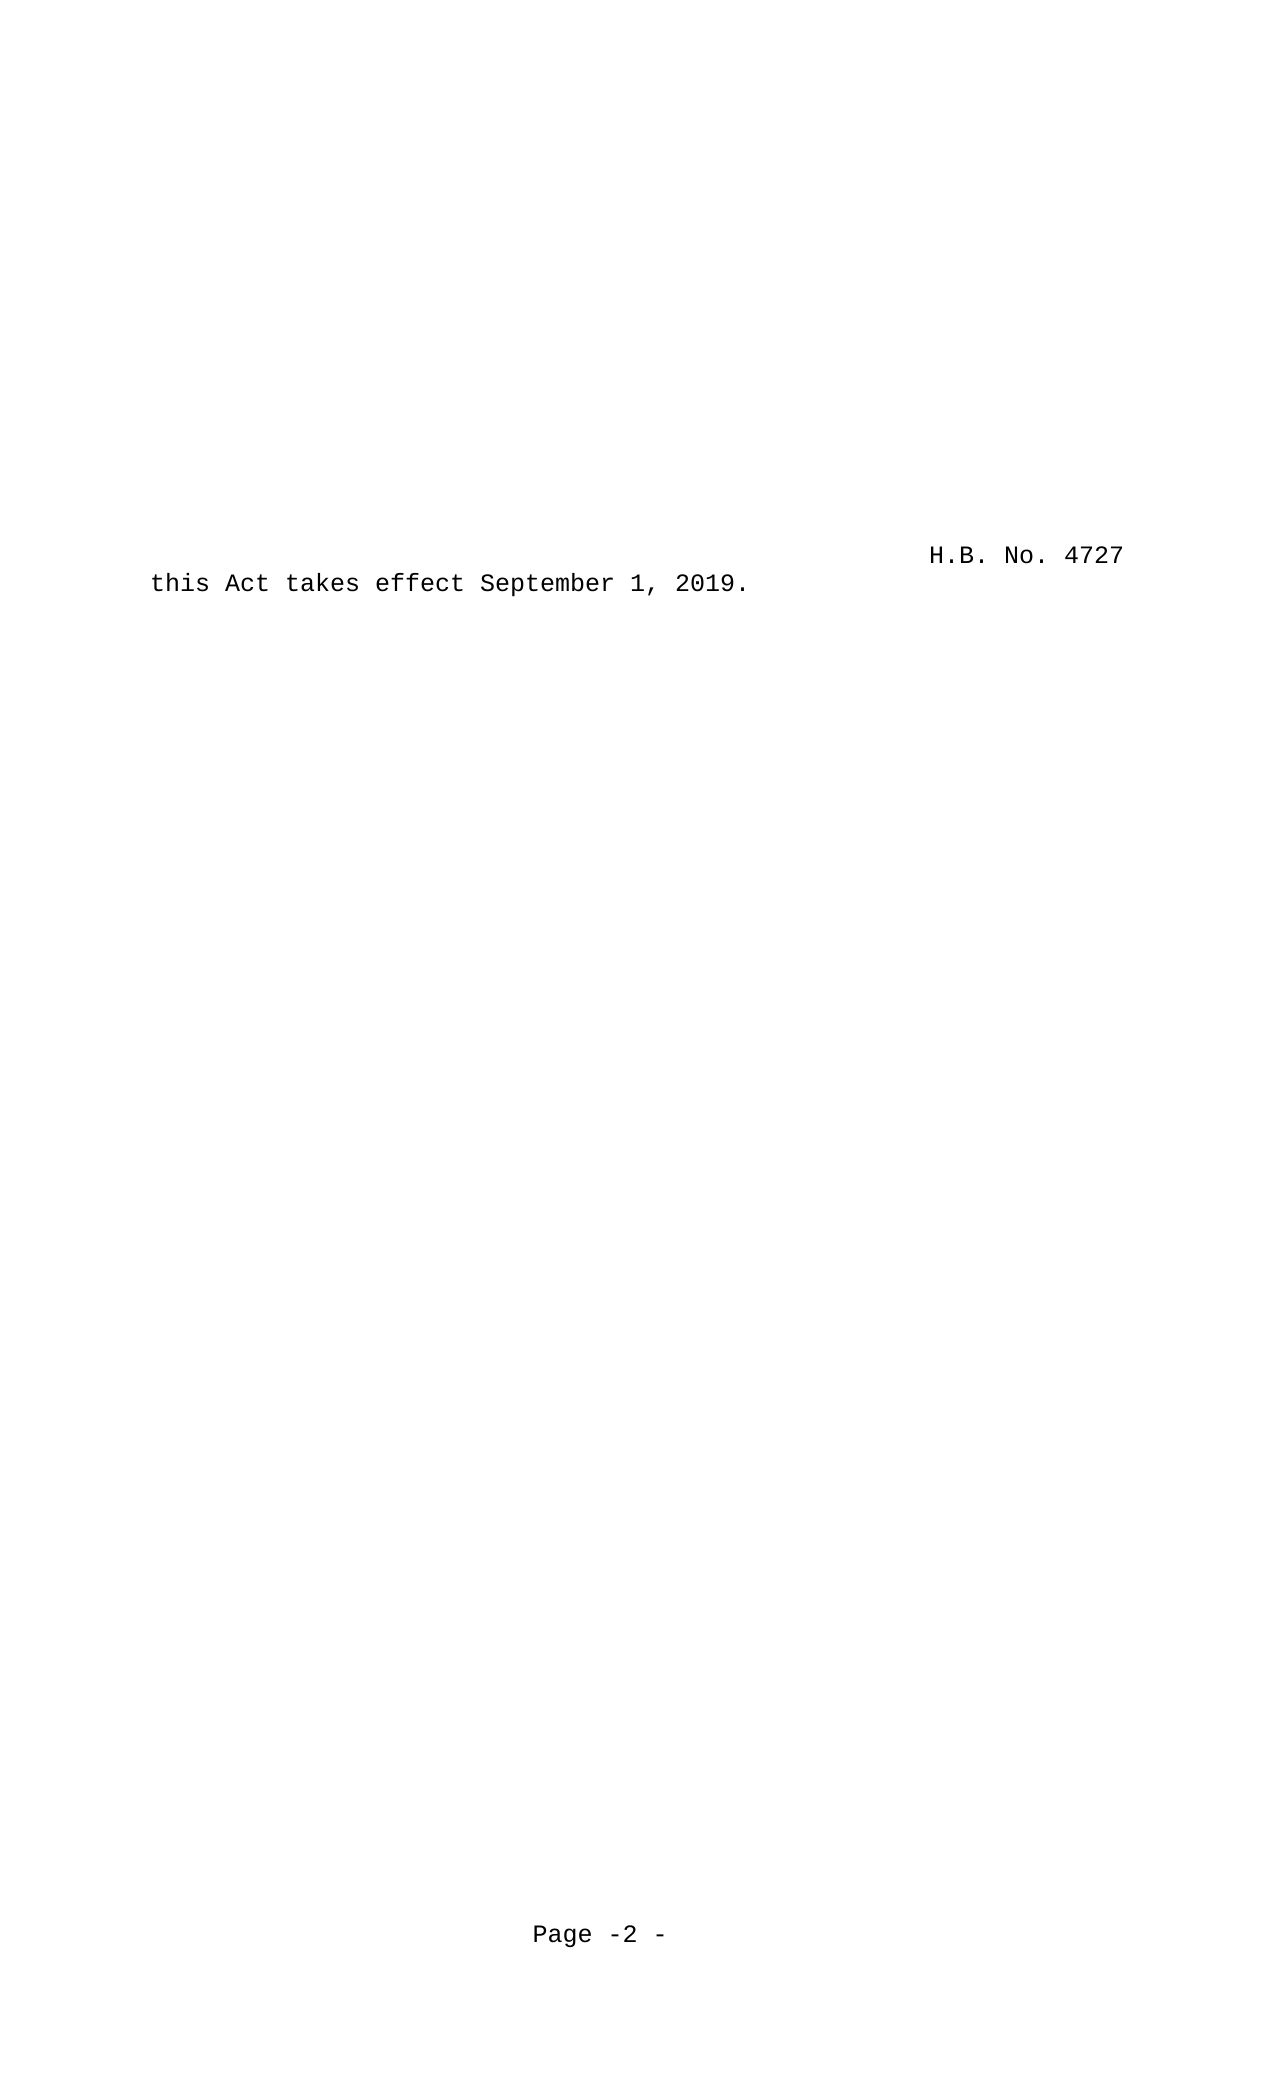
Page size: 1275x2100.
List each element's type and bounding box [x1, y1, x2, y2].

text [150, 571, 1125, 599]
